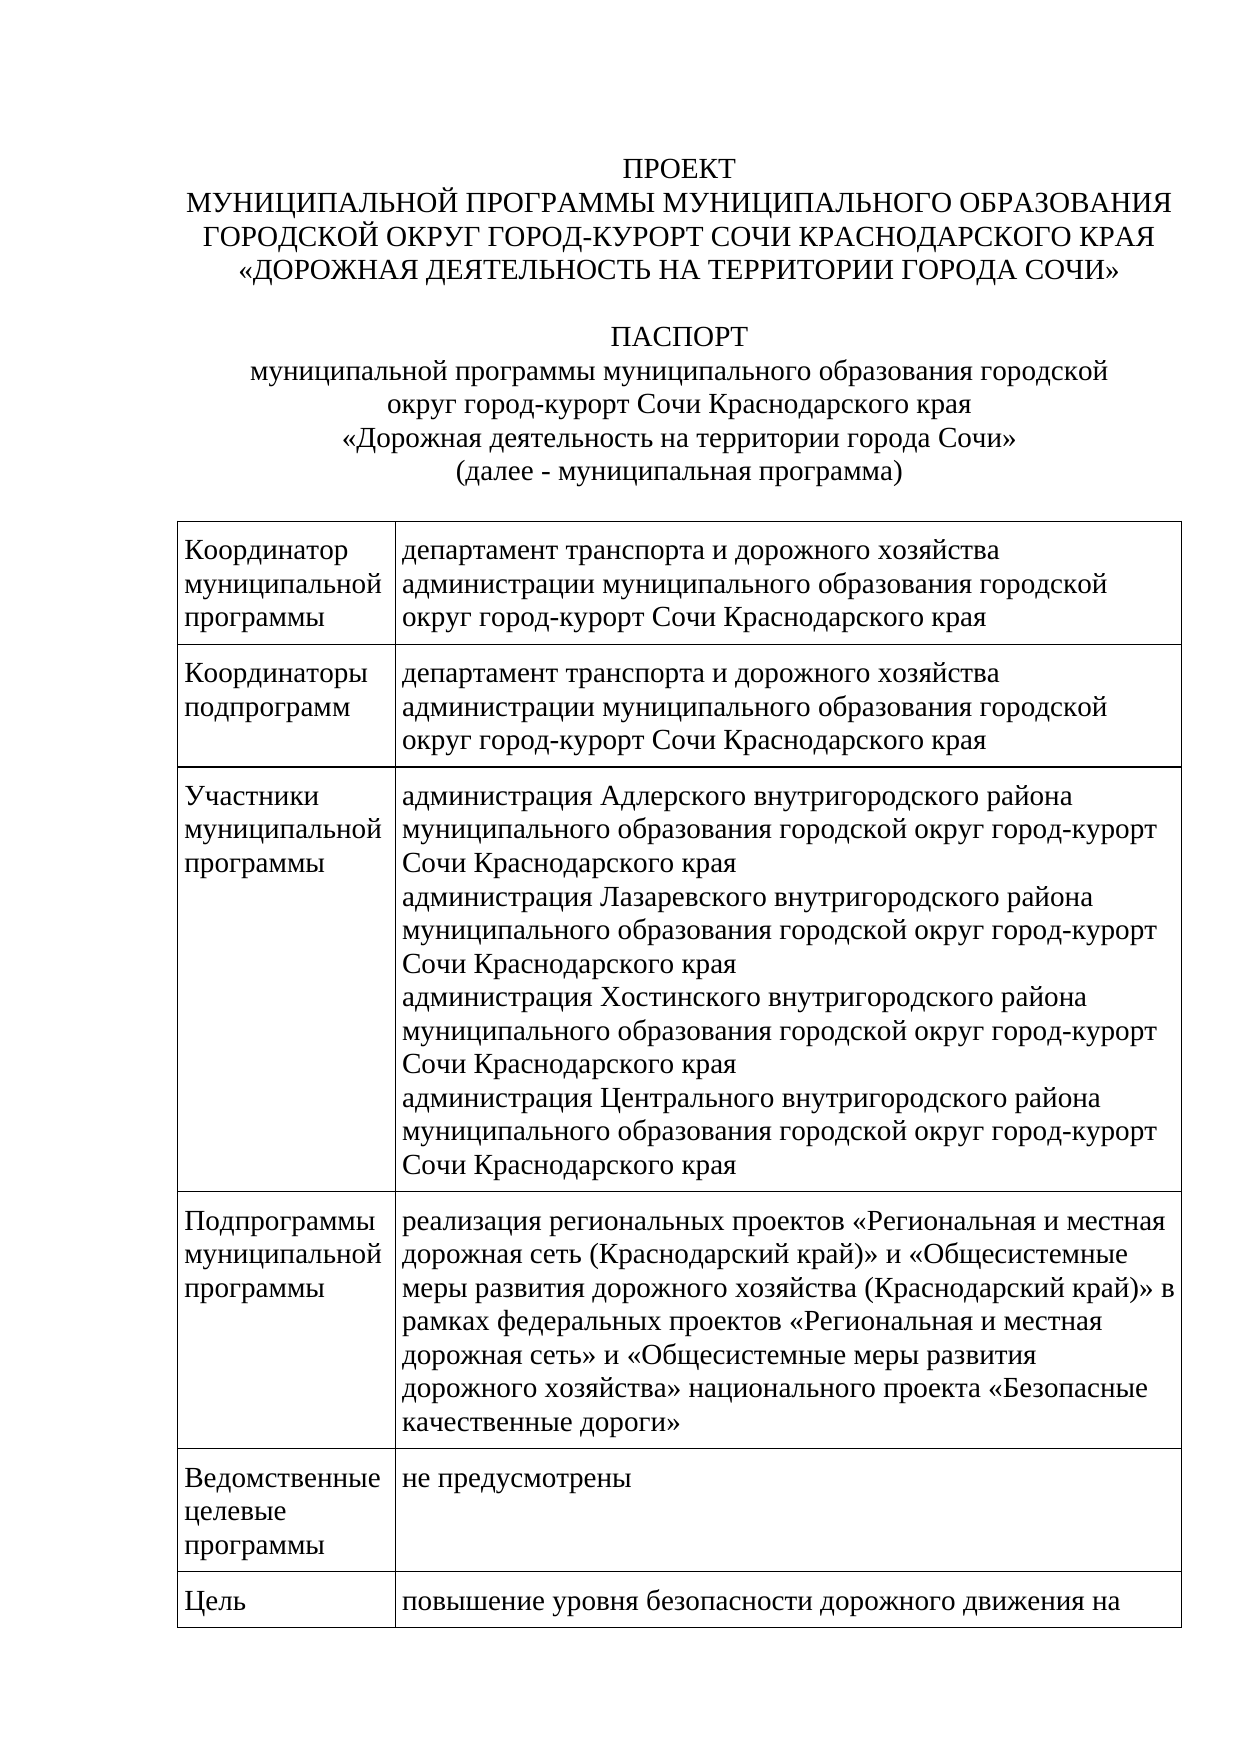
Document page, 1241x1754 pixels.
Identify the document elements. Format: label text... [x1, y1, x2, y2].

table_cell Участники муниципальной программы [178, 768, 395, 1191]
table_cell администрация Адлерского внутригородского района муниципального образования городской округ город-курорт Сочи Краснодарского края администрация Лазаревского внутригородского района муниципального образования городской округ город-курорт Сочи Краснодарского края администрация Хостинского внутригородского района муниципального образования городской округ город-курорт Сочи Краснодарского края администрация Центрального внутригородского района муниципального образования городской округ город-курорт Сочи Краснодарского края [396, 768, 1181, 1191]
text МУНИЦИПАЛЬНОЙ ПРОГРАММЫ МУНИЦИПАЛЬНОГО ОБРАЗОВАНИЯ ГОРОДСКОЙ ОКРУГ ГОРОД-КУРОРТ СОЧИ КРАСНОДАРСКОГО КРАЯ «ДОРОЖНАЯ ДЕЯТЕЛЬНОСТЬ НА ТЕРРИТОРИИ ГОРОДА СОЧИ» [177, 185, 1181, 286]
text ПРОЕКТ [177, 152, 1181, 185]
text ПАСПОРТ [177, 319, 1181, 353]
text муниципальной программы муниципального образования городской [177, 353, 1181, 386]
table_cell не предусмотрены [396, 1449, 1181, 1571]
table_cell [178, 1572, 395, 1627]
table_cell Ведомственные целевые программы [178, 1449, 395, 1571]
text (далее - муниципальная программа) [177, 453, 1181, 487]
text «Дорожная деятельность на территории города Сочи» [177, 420, 1181, 453]
table_cell реализация региональных проектов «Региональная и местная дорожная сеть (Краснодарский край)» и «Общесистемные меры развития дорожного хозяйства (Краснодарский край)» в рамках федеральных проектов «Региональная и местная дорожная сеть» и «Общесистемные меры развития дорожного хозяйства» национального проекта «Безопасные качественные дороги» [396, 1192, 1181, 1448]
table_cell департамент транспорта и дорожного хозяйства администрации муниципального образования городской округ город-курорт Сочи Краснодарского края [396, 645, 1181, 766]
table_cell Координаторы подпрограмм [178, 645, 395, 766]
table_cell Подпрограммы муниципальной программы [178, 1192, 395, 1448]
text округ город-курорт Сочи Краснодарского края [177, 386, 1181, 420]
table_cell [396, 1572, 1181, 1627]
table_header департамент транспорта и дорожного хозяйства администрации муниципального образования городской округ город-курорт Сочи Краснодарского края [396, 522, 1181, 643]
table_header Координатор муниципальной программы [178, 522, 395, 643]
